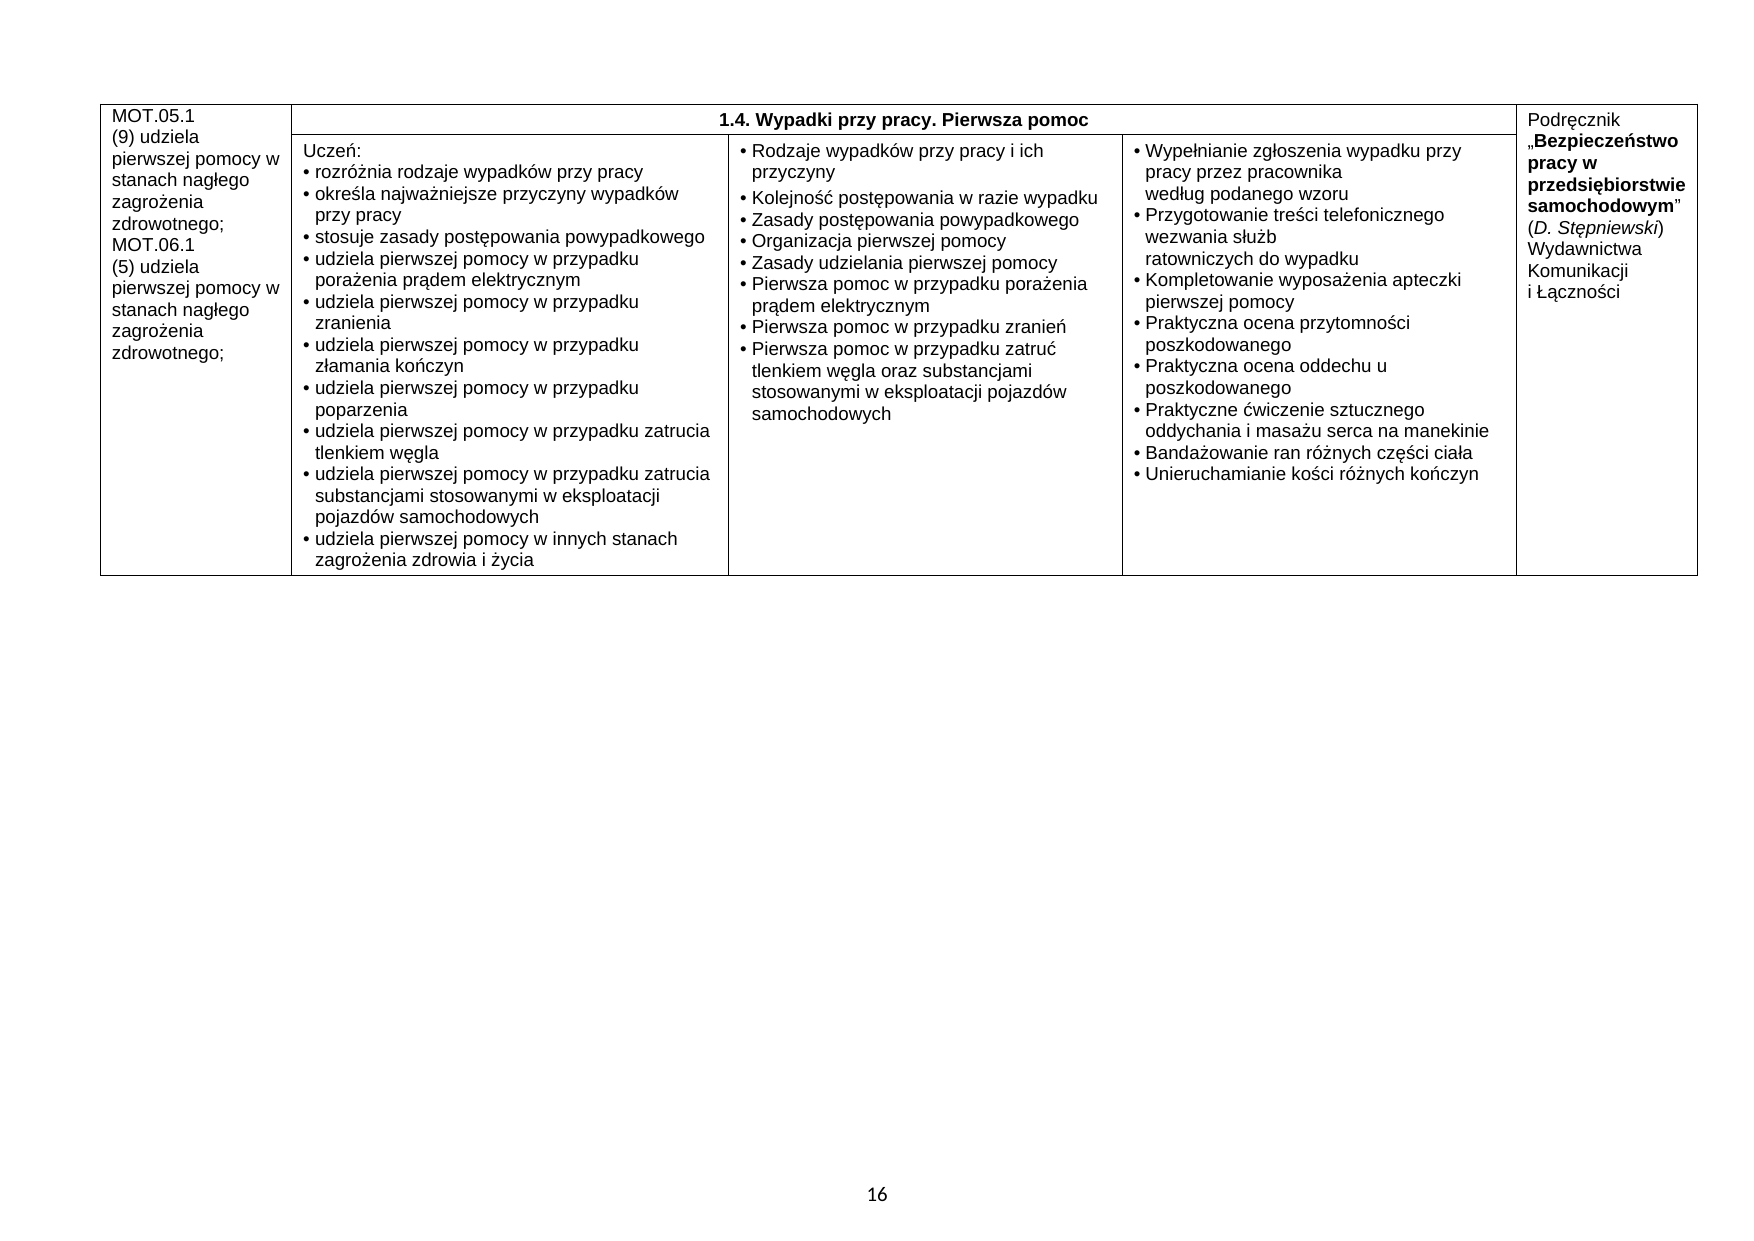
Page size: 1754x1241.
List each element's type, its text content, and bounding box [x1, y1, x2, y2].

table_cell Uczeń: rozróżnia rodzaje wypadków przy pracy określa najważniejsze przyczyny wypadków przy pracy stosuje zasady postępowania powypadkowego udziela pierwszej pomocy w przypadku porażenia prądem elektrycznym udziela pierwszej pomocy w przypadku zranienia udziela pierwszej pomocy w przypadku złamania kończyn udziela pierwszej pomocy w przypadku poparzenia udziela pierwszej pomocy w przypadku zatrucia tlenkiem węgla udziela pierwszej pomocy w przypadku zatrucia substancjami stosowanymi w eksploatacji pojazdów samochodowych udziela pierwszej pomocy w innych stanach zagrożenia zdrowia i życia [292, 135, 728, 575]
table_cell • Wypełnianie zgłoszenia wypadku przy pracy przez pracownika według podanego wzoru • Przygotowanie treści telefonicznego wezwania służb ratowniczych do wypadku • Kompletowanie wyposażenia apteczki pierwszej pomocy • Praktyczna ocena przytomności poszkodowanego • Praktyczna ocena oddechu u poszkodowanego • Praktyczne ćwiczenie sztucznego oddychania i masażu serca na manekinie • Bandażowanie ran różnych części ciała • Unieruchamianie kości różnych kończyn [1123, 135, 1516, 575]
table_cell 1.4. Wypadki przy pracy. Pierwsza pomoc [292, 105, 1516, 134]
table_cell MOT.05.1 (9) udziela pierwszej pomocy w stanach nagłego zagrożenia zdrowotnego; MOT.06.1 (5) udziela pierwszej pomocy w stanach nagłego zagrożenia zdrowotnego; [101, 105, 291, 575]
table_cell Podręcznik „Bezpieczeństwo pracy w przedsiębiorstwie samochodowym” (D. Stępniewski) Wydawnictwa Komunikacji i Łączności [1517, 105, 1697, 575]
table_cell • Rodzaje wypadków przy pracy i ich przyczyny • Kolejność postępowania w razie wypadku • Zasady postępowania powypadkowego • Organizacja pierwszej pomocy • Zasady udzielania pierwszej pomocy • Pierwsza pomoc w przypadku porażenia prądem elektrycznym • Pierwsza pomoc w przypadku zranień • Pierwsza pomoc w przypadku zatruć tlenkiem węgla oraz substancjami stosowanymi w eksploatacji pojazdów samochodowych [729, 135, 1122, 575]
